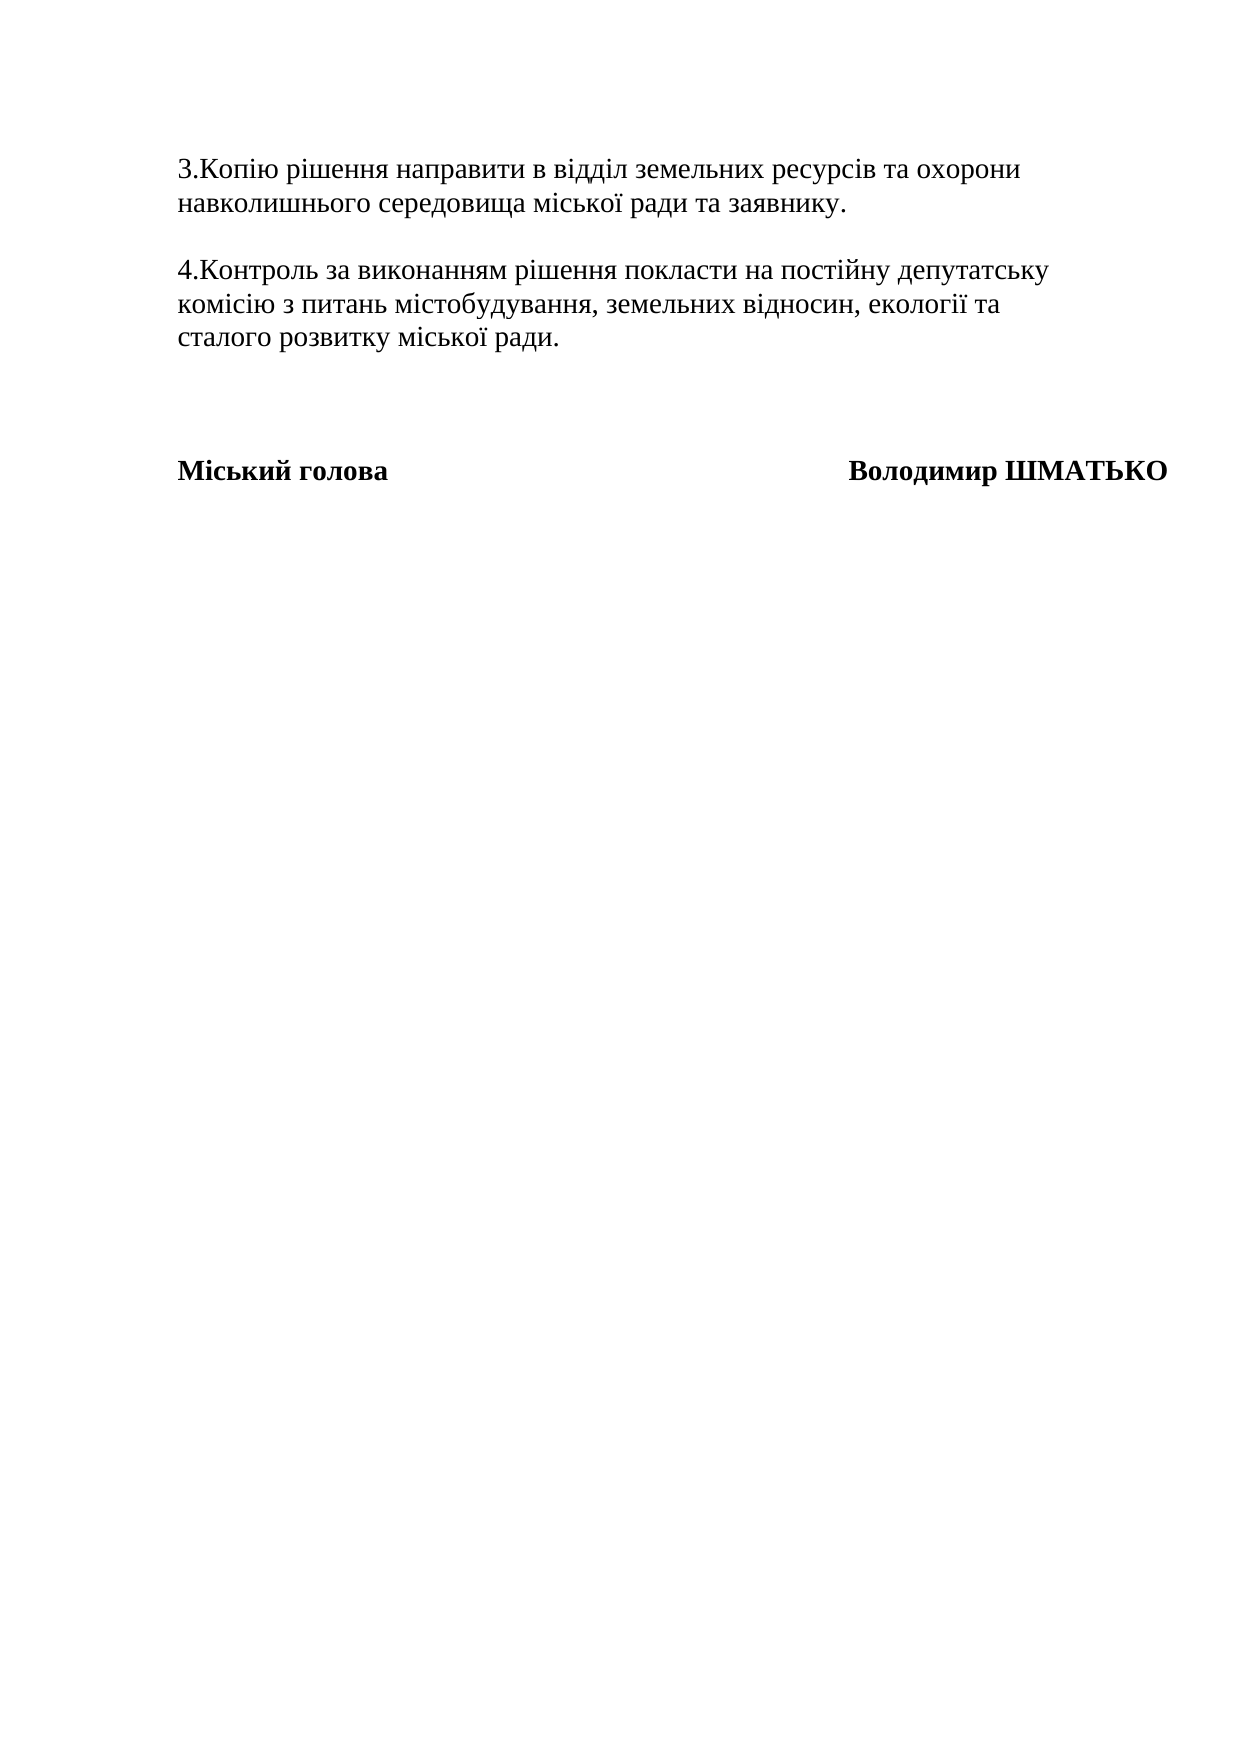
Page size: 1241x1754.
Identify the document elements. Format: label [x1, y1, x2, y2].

text [177, 118, 1181, 487]
